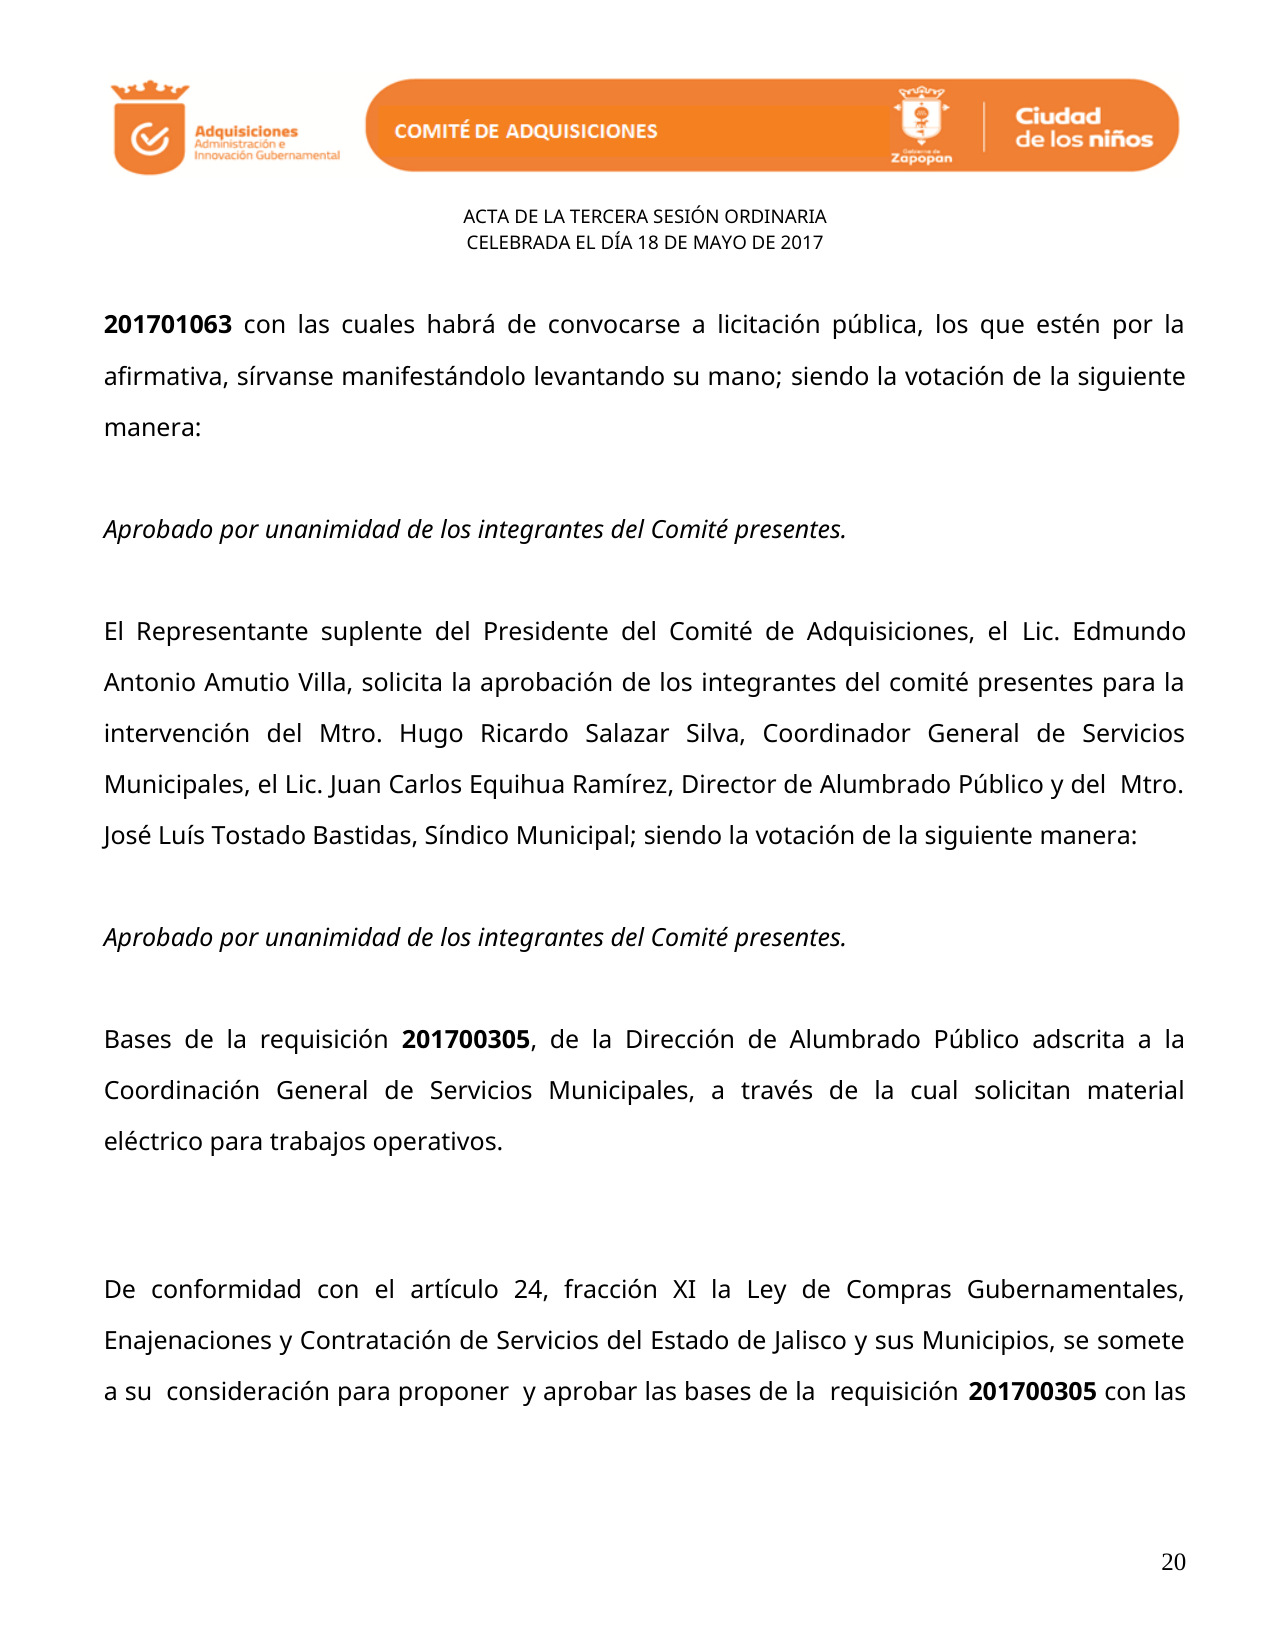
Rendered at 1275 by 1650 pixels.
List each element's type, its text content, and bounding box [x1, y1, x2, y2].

text El Representante suplente del Presidente del Comité de Adquisiciones, el Lic. Edmundo Antonio Amutio Villa, solicita la aprobación de los integrantes del comité presentes para la intervención del Mtro. Hugo Ricardo Salazar Silva, Coordinador General de Servicios Municipales, el Lic. Juan Carlos Equihua Ramírez, Director de Alumbrado Público y del Mtro. José Luís Tostado Bastidas, Síndico Municipal; siendo la votación de la siguiente manera: [103, 613, 1186, 852]
text Bases de la requisición 201700305, de la Dirección de Alumbrado Público adscrita a la Coordinación General de Servicios Municipales, a través de la cual solicitan material eléctrico para trabajos operativos. [103, 1022, 1186, 1158]
text Aprobado por unanimidad de los integrantes del Comité presentes. [103, 919, 1186, 954]
text Aprobado por unanimidad de los integrantes del Comité presentes. [103, 511, 1186, 545]
picture [103, 73, 1187, 178]
